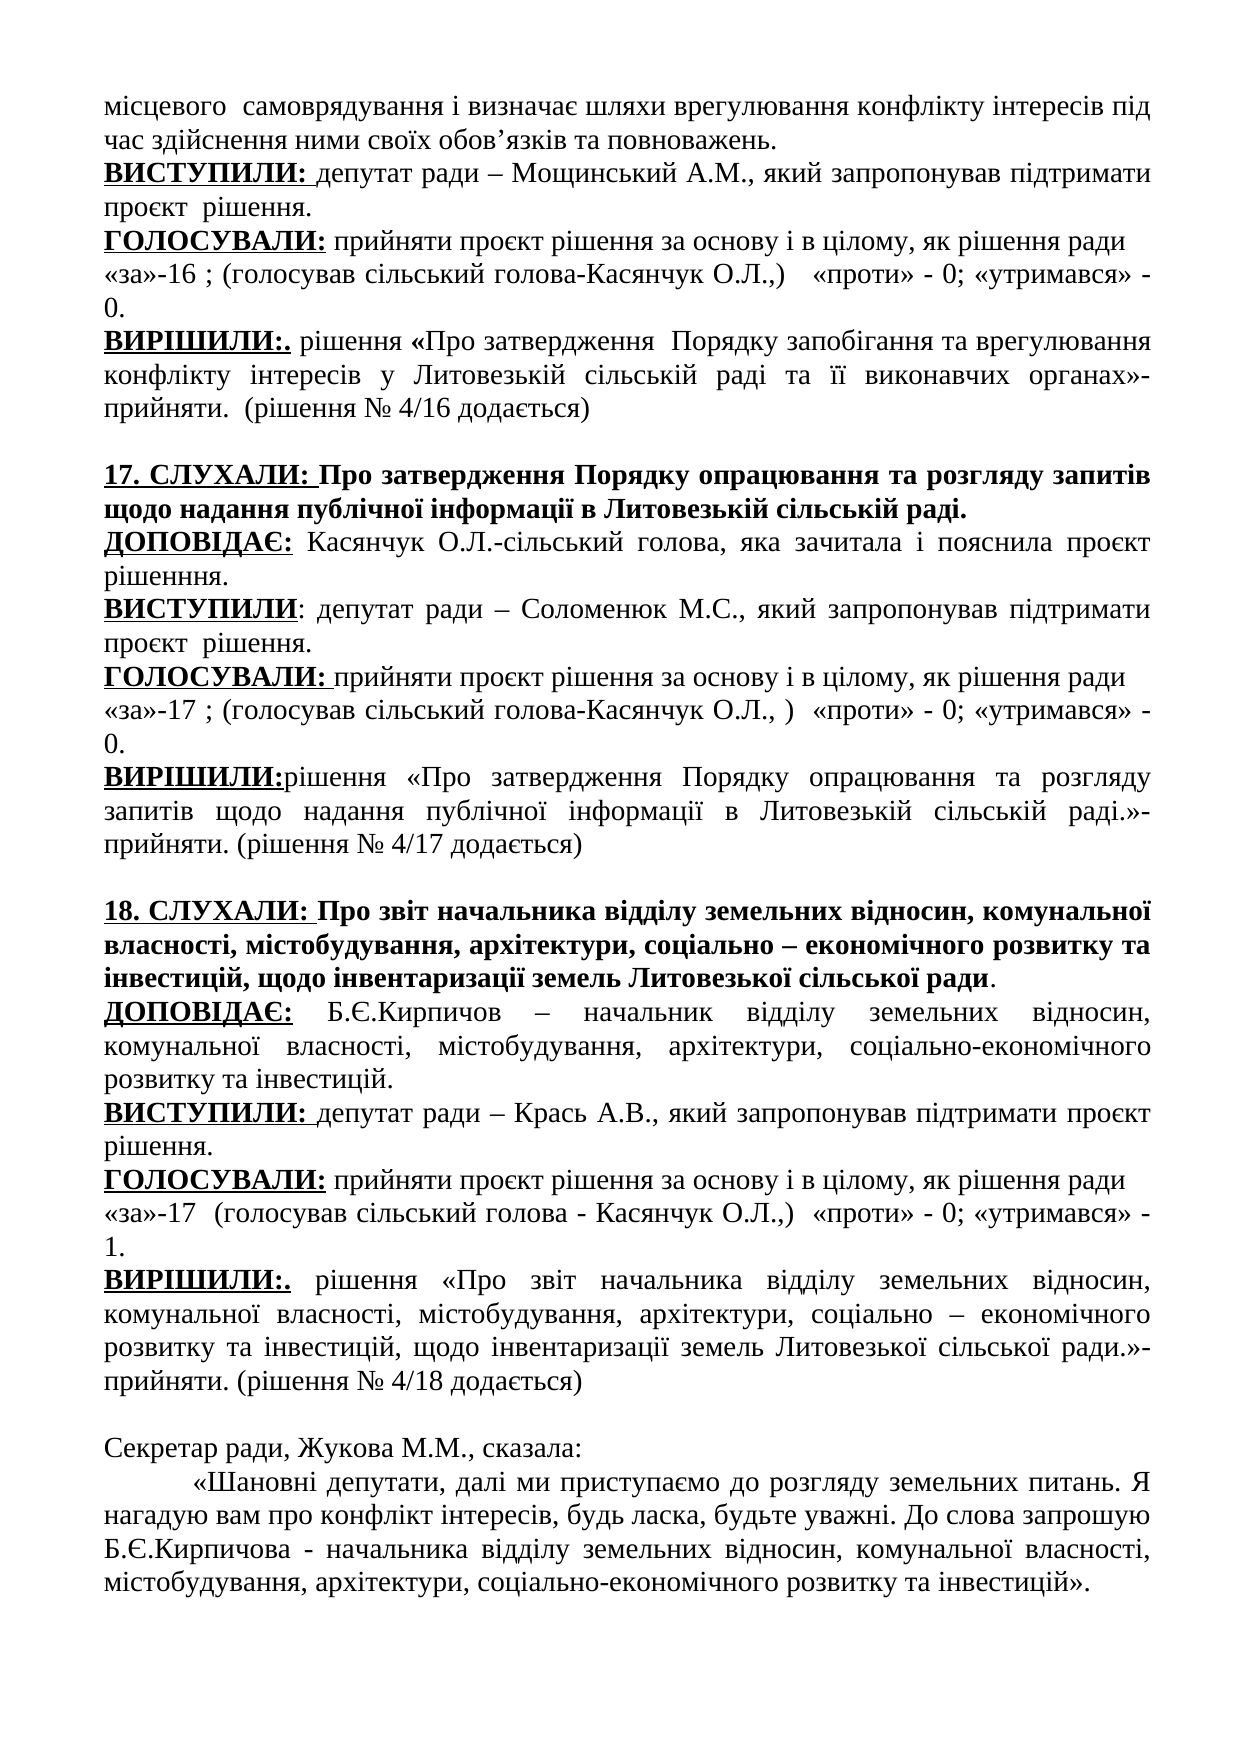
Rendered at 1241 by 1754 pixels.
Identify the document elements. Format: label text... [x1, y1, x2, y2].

text ВИСТУПИЛИ: депутат ради – Крась А.В., який запропонував підтримати проєкт рішення. [103, 1095, 1152, 1162]
text ДОПОВІДАЄ: Касянчук О.Л.-сільський голова, яка зачитала і пояснила проєкт рішенння. [103, 524, 1152, 592]
text ВИРІШИЛИ:рішення «Про затвердження Порядку опрацювання та розгляду запитів щодо надання публічної інформації в Литовезькій сільській раді.»- прийняти. (рішення № 4/17 додається) [103, 759, 1152, 860]
text Секретар ради, Жукова М.М., сказала: [103, 1430, 1152, 1464]
text ВИРІШИЛИ:. рішення «Про затвердження Порядку запобігання та врегулювання конфлікту інтересів у Литовезькій сільській раді та її виконавчих органах»- прийняти. (рішення № 4/16 додається) [103, 323, 1152, 424]
text 18. СЛУХАЛИ: Про звіт начальника відділу земельних відносин, комунальної власності, містобудування, архітектури, соціально – економічного розвитку та інвестицій, щодо інвентаризації земель Литовезької сільської ради. [103, 893, 1152, 994]
text ВИСТУПИЛИ: депутат ради – Мощинський А.М., який запропонував підтримати проєкт рішення. [103, 156, 1152, 223]
text «за»-17 ; (голосував сільський голова-Касянчук О.Л., ) «проти» - 0; «утримався» - 0. [103, 692, 1152, 759]
text ВИРІШИЛИ:. рішення «Про звіт начальника відділу земельних відносин, комунальної власності, містобудування, архітектури, соціально – економічного розвитку та інвестицій, щодо інвентаризації земель Литовезької сільської ради.»- прийняти. (рішення № 4/18 додається) [103, 1262, 1152, 1397]
text ДОПОВІДАЄ: Б.Є.Кирпичов – начальник відділу земельних відносин, комунальної власності, містобудування, архітектури, соціально-економічного розвитку та інвестицій. [103, 994, 1152, 1095]
text ВИСТУПИЛИ: депутат ради – Соломенюк М.С., який запропонував підтримати проєкт рішення. [103, 592, 1152, 659]
text «Шановні депутати, далі ми приступаємо до розгляду земельних питань. Я нагадую вам про конфлікт інтересів, будь ласка, будьте уважні. До слова запрошую Б.Є.Кирпичова - начальника відділу земельних відносин, комунальної власності, містобудування, архітектури, соціально-економічного розвитку та інвестицій». [103, 1464, 1152, 1598]
text 17. СЛУХАЛИ: Про затвердження Порядку опрацювання та розгляду запитів щодо надання публічної інформації в Литовезькій сільській раді. [103, 457, 1152, 524]
text ГОЛОСУВАЛИ: прийняти проєкт рішення за основу і в цілому, як рішення ради [103, 1162, 1152, 1195]
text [103, 88, 1152, 156]
text «за»-16 ; (голосував сільський голова-Касянчук О.Л.,) «проти» - 0; «утримався» - 0. [103, 256, 1152, 323]
text ГОЛОСУВАЛИ: прийняти проєкт рішення за основу і в цілому, як рішення ради [103, 659, 1152, 692]
text «за»-17 (голосував сільський голова - Касянчук О.Л.,) «проти» - 0; «утримався» - 1. [103, 1195, 1152, 1262]
text ГОЛОСУВАЛИ: прийняти проєкт рішення за основу і в цілому, як рішення ради [103, 223, 1152, 256]
